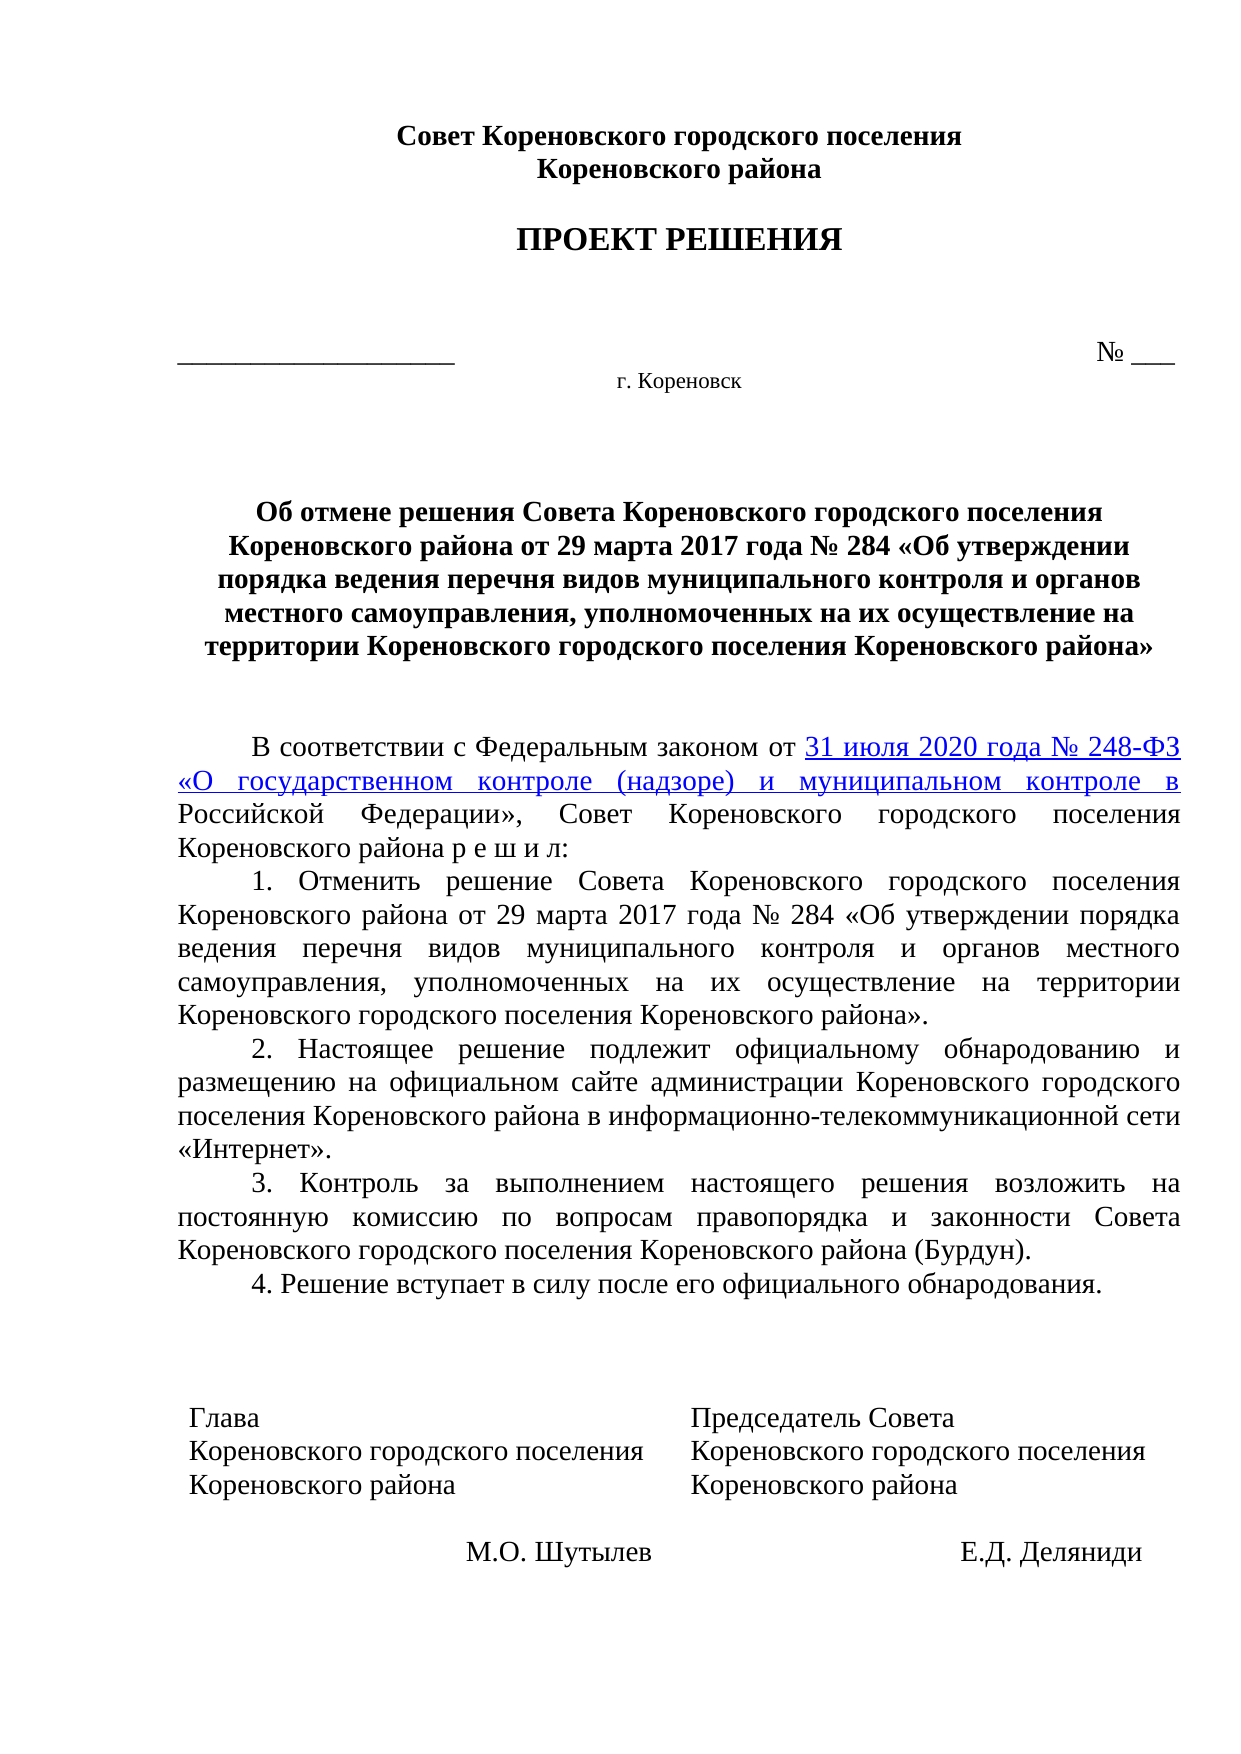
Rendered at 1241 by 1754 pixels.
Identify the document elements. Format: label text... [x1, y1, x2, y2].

text 2. Настоящее решение подлежит официальному обнародованию и размещению на официальном сайте администрации Кореновского городского поселения Кореновского района в информационно-телекоммуникационной сети «Интернет». [177, 1031, 1181, 1165]
text Кореновского района от 29 марта 2017 года № 284 «Об утверждении порядка ведения перечня видов муниципального контроля и органов местного самоуправления, уполномоченных на их осуществление на территории Кореновского городского поселения Кореновского района» [177, 528, 1181, 662]
text г. Кореновск [177, 367, 1181, 394]
text 1. Отменить решение Совета Кореновского городского поселения Кореновского района от 29 марта 2017 года № 284 «Об утверждении порядка ведения перечня видов муниципального контроля и органов местного самоуправления, уполномоченных на их осуществление на территории Кореновского городского поселения Кореновского района». [177, 863, 1181, 1031]
text 4. Решение вступает в силу после его официального обнародования. [177, 1266, 1181, 1299]
text ___________________ № ___ [177, 334, 1181, 367]
text ПРОЕКТ РЕШЕНИЯ [177, 219, 1181, 257]
table_header Председатель Совета Кореновского городского поселения Кореновского района Е.Д. Деляниди [679, 1400, 1192, 1568]
text Кореновского района [177, 152, 1181, 185]
table_header Глава Кореновского городского поселения Кореновского района М.О. Шутылев [177, 1400, 679, 1568]
text Совет Кореновского городского поселения [177, 118, 1181, 152]
text В соответствии с Федеральным законом от 31 июля 2020 года № 248-ФЗ «О государственном контроле (надзоре) и муниципальном контроле в Российской Федерации», Совет Кореновского городского поселения Кореновского района р е ш и л: [177, 729, 805, 763]
text Об отмене решения Совета Кореновского городского поселения [177, 494, 1181, 528]
text В соответствии с Федеральным законом от 31 июля 2020 года № 248-ФЗ «О государственном контроле (надзоре) и муниципальном контроле в Российской Федерации», Совет Кореновского городского поселения Кореновского района р е ш и л: [177, 796, 1181, 863]
text 3. Контроль за выполнением настоящего решения возложить на постоянную комиссию по вопросам правопорядка и законности Совета Кореновского городского поселения Кореновского района (Бурдун). [177, 1165, 1181, 1266]
